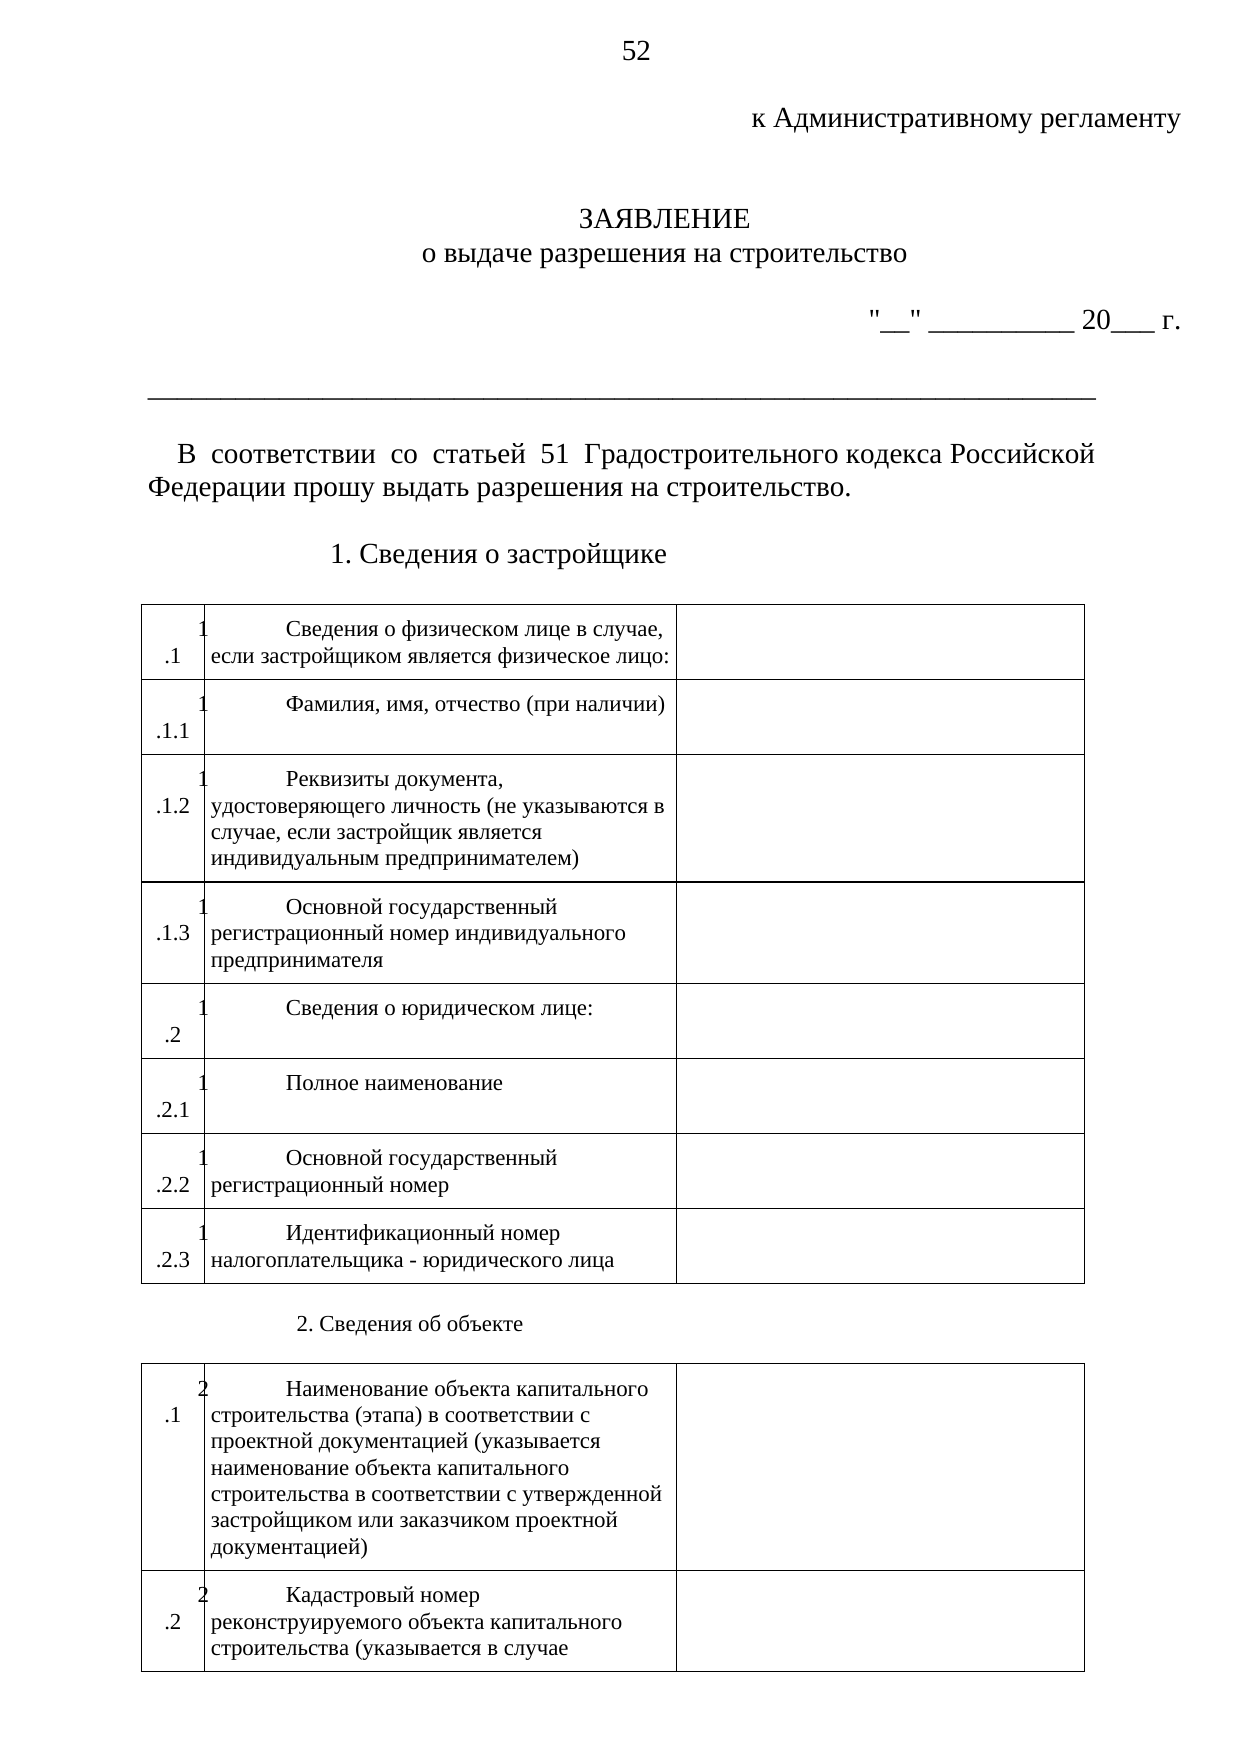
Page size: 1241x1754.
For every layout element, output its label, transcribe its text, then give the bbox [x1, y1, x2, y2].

table_cell Фамилия, имя, отчество (при наличии) [205, 680, 676, 754]
text 2. Сведения об объекте [148, 1310, 1181, 1337]
table_cell Идентификационный номер налогоплательщика - юридического лица [205, 1209, 676, 1283]
table_cell Реквизиты документа, удостоверяющего личность (не указываются в случае, если застройщик является индивидуальным предпринимателем) [205, 755, 676, 881]
table_cell 1.1.1 [142, 680, 204, 754]
table_cell 2.2 [142, 1571, 204, 1671]
table_cell Сведения о юридическом лице: [205, 984, 676, 1058]
table_cell [677, 883, 1084, 983]
table_header 2.1 [142, 1364, 204, 1570]
text Федерации прошу выдать разрешения на строительство. [148, 469, 1181, 503]
table_header [677, 605, 1084, 679]
table_cell 1.2.1 [142, 1059, 204, 1133]
table_cell 1.1.3 [142, 883, 204, 983]
table_cell 1.2.3 [142, 1209, 204, 1283]
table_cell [205, 1571, 676, 1671]
table_cell [677, 1571, 1084, 1671]
table_cell Полное наименование [205, 1059, 676, 1133]
table_cell 1.2 [142, 984, 204, 1058]
table_cell Основной государственный регистрационный номер [205, 1134, 676, 1208]
text о выдаче разрешения на строительство [148, 235, 1181, 268]
table_cell [677, 984, 1084, 1058]
text ЗАЯВЛЕНИЕ [148, 201, 1181, 235]
table_cell 1.2.2 [142, 1134, 204, 1208]
table_cell 1.1.2 [142, 755, 204, 881]
table_header Наименование объекта капитального строительства (этапа) в соответствии с проектной документацией (указывается наименование объекта капитального строительства в соответствии с утвержденной застройщиком или заказчиком проектной документацией) [205, 1364, 676, 1570]
table_header Сведения о физическом лице в случае, если застройщиком является физическое лицо: [205, 605, 676, 679]
table_cell [677, 1209, 1084, 1283]
table_header 1.1 [142, 605, 204, 679]
table_cell [677, 1059, 1084, 1133]
text к Административному регламенту [148, 101, 1181, 134]
text В соответствии со статьей 51 Градостроительного кодекса Российской [148, 436, 1181, 469]
text 1. Сведения о застройщике [148, 537, 1181, 570]
table_cell [677, 1134, 1084, 1208]
table_cell [677, 680, 1084, 754]
text "__" __________ 20___ г. [148, 302, 1181, 335]
table_header [677, 1364, 1084, 1570]
table_cell Основной государственный регистрационный номер индивидуального предпринимателя [205, 883, 676, 983]
text _________________________________________________________________ [148, 369, 1181, 402]
table_cell [677, 755, 1084, 881]
